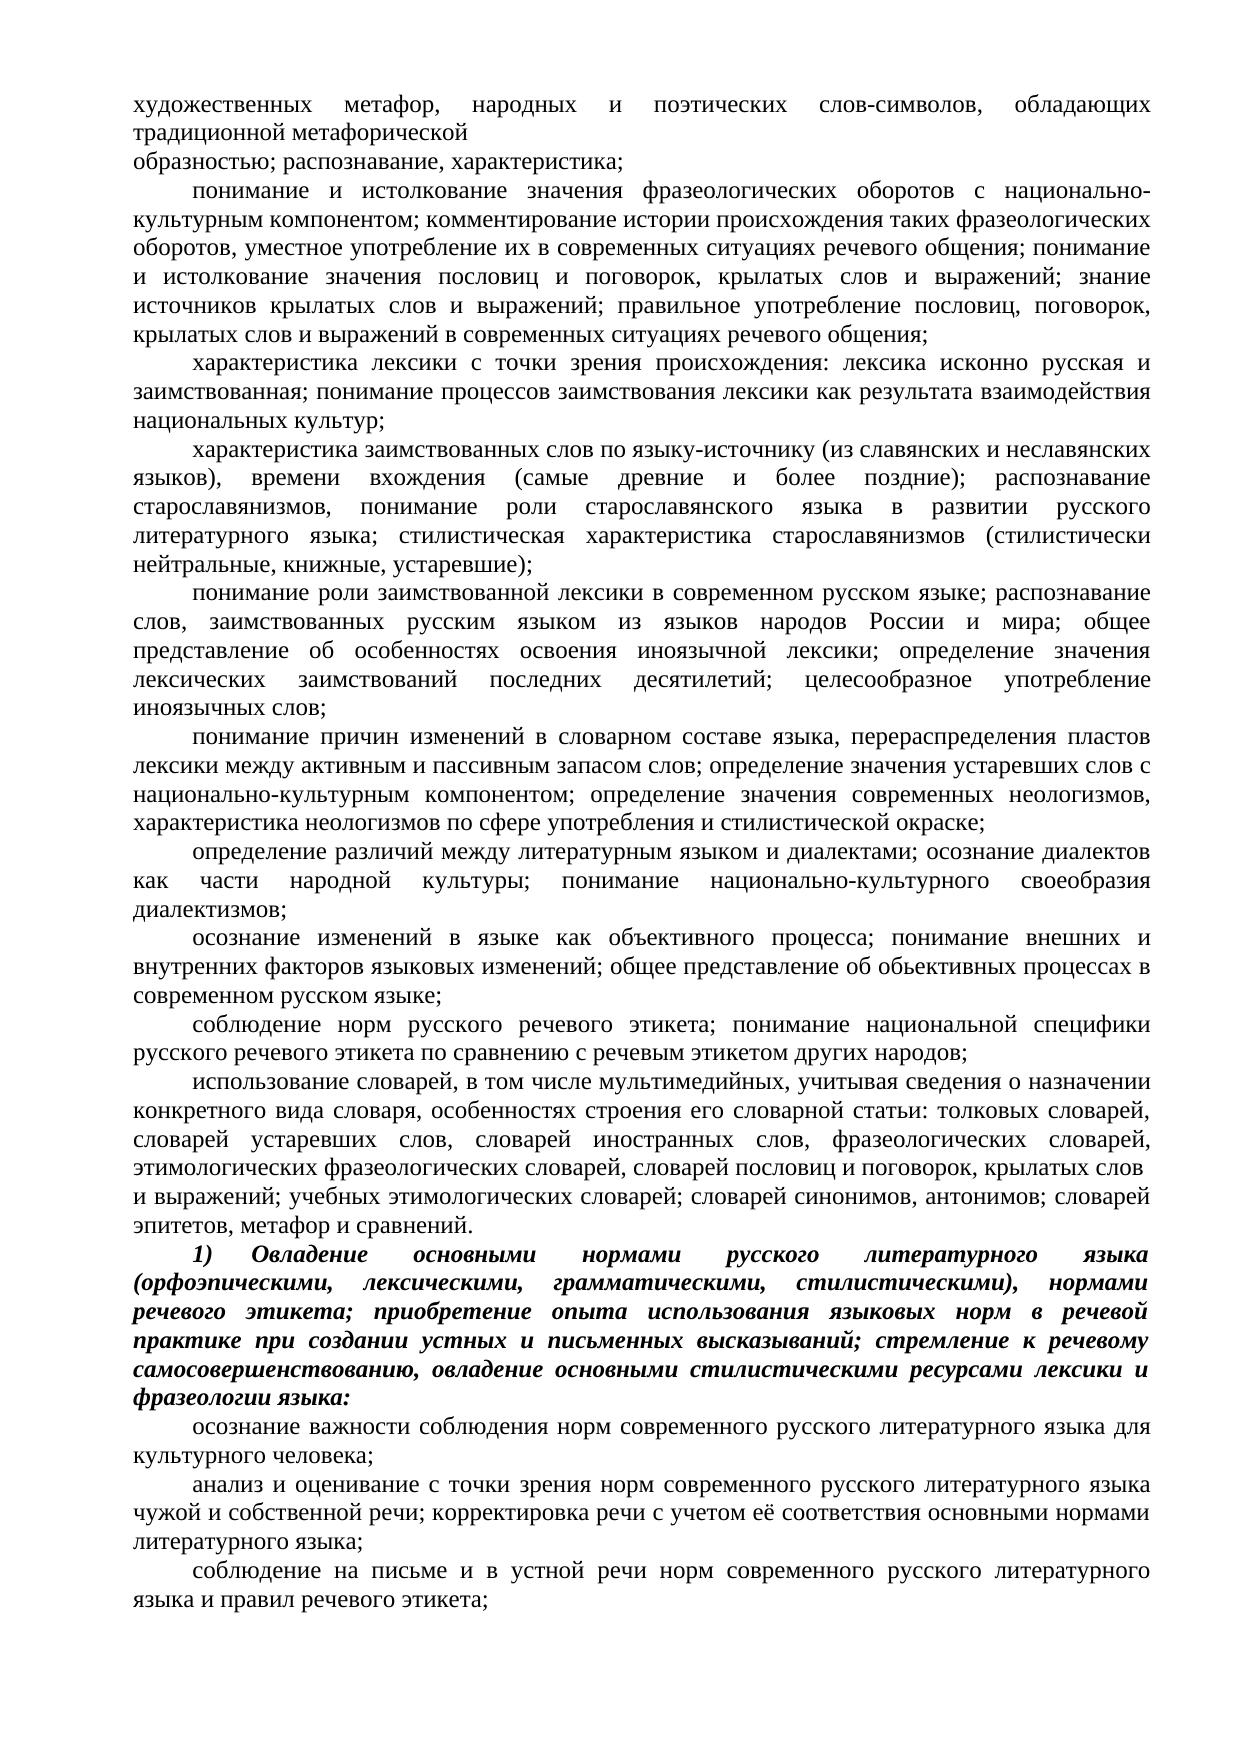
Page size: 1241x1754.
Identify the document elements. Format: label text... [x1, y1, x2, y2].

text соблюдение норм русского речевого этикета; понимание национальной специфики русского речевого этикета по сравнению с речевым этикетом других народов; [133, 1009, 1152, 1066]
text характеристика лексики с точки зрения происхождения: лексика исконно русская и заимствованная; понимание процессов заимствования лексики как результата взаимодействия национальных культур; [133, 347, 1152, 434]
text понимание роли заимствованной лексики в современном русском языке; распознавание слов, заимствованных русским языком из языков народов России и мира; общее представление об особенностях освоения иноязычной лексики; определение значения лексических заимствований последних десятилетий; целесообразное употребление иноязычных слов; [133, 577, 1152, 721]
text понимание и истолкование значения фразеологических оборотов с национально-культурным компонентом; комментирование истории происхождения таких фразеологических оборотов, уместное употребление их в современных ситуациях речевого общения; понимание и истолкование значения пословиц и поговорок, крылатых слов и выражений; знание источников крылатых слов и выражений; правильное употребление пословиц, поговорок, крылатых слов и выражений в современных ситуациях речевого общения; [133, 175, 1152, 347]
text осознание важности соблюдения норм современного русского литературного языка для культурного человека; [133, 1411, 1152, 1469]
text и выражений; учебных этимологических словарей; словарей синонимов, антонимов; словарей эпитетов, метафор и сравнений. [133, 1181, 1152, 1239]
text использование словарей, в том числе мультимедийных, учитывая сведения о назначении конкретного вида словаря, особенностях строения его словарной статьи: толковых словарей, словарей устаревших слов, словарей иностранных слов, фразеологических словарей, этимологических фразеологических словарей, словарей пословиц и поговорок, крылатых слов [133, 1066, 1152, 1181]
text анализ и оценивание с точки зрения норм современного русского литературного языка чужой и собственной речи; корректировка речи с учетом её соответствия основными нормами литературного языка; [133, 1469, 1152, 1555]
text соблюдение на письме и в устной речи норм современного русского литературного языка и правил речевого этикета; [133, 1555, 1152, 1612]
text определение различий между литературным языком и диалектами; осознание диалектов как части народной культуры; понимание национально-культурного своеобразия диалектизмов; [133, 836, 1152, 922]
text осознание изменений в языке как объективного процесса; понимание внешних и внутренних факторов языковых изменений; общее представление об обьективных процессах в современном русском языке; [133, 922, 1152, 1009]
text понимание причин изменений в словарном составе языка, перераспределения пластов лексики между активным и пассивным запасом слов; определение значения устаревших слов с национально-культурным компонентом; определение значения современных неологизмов, характеристика неологизмов по сфере употребления и стилистической окраске; [133, 721, 1152, 836]
list Овладение основными нормами русского литературного языка (орфоэпическими, лексическими, грамматическими, стилистическими), нормами речевого этикета; приобретение опыта использования языковых норм в речевой практике при создании устных и письменных высказываний; стремление к речевому самосовершенствованию, овладение основными стилистическими ресурсами лексики и фразеологии языка: [133, 1239, 1152, 1411]
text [133, 89, 1152, 146]
text характеристика заимствованных слов по языку-источнику (из славянских и неславянских языков), времени вхождения (самые древние и более поздние); распознавание старославянизмов, понимание роли старославянского языка в развитии русского литературного языка; стилистическая характеристика старославянизмов (стилистически нейтральные, книжные, устаревшие); [133, 434, 1152, 577]
text образностью; распознавание, характеристика; [133, 146, 1152, 175]
